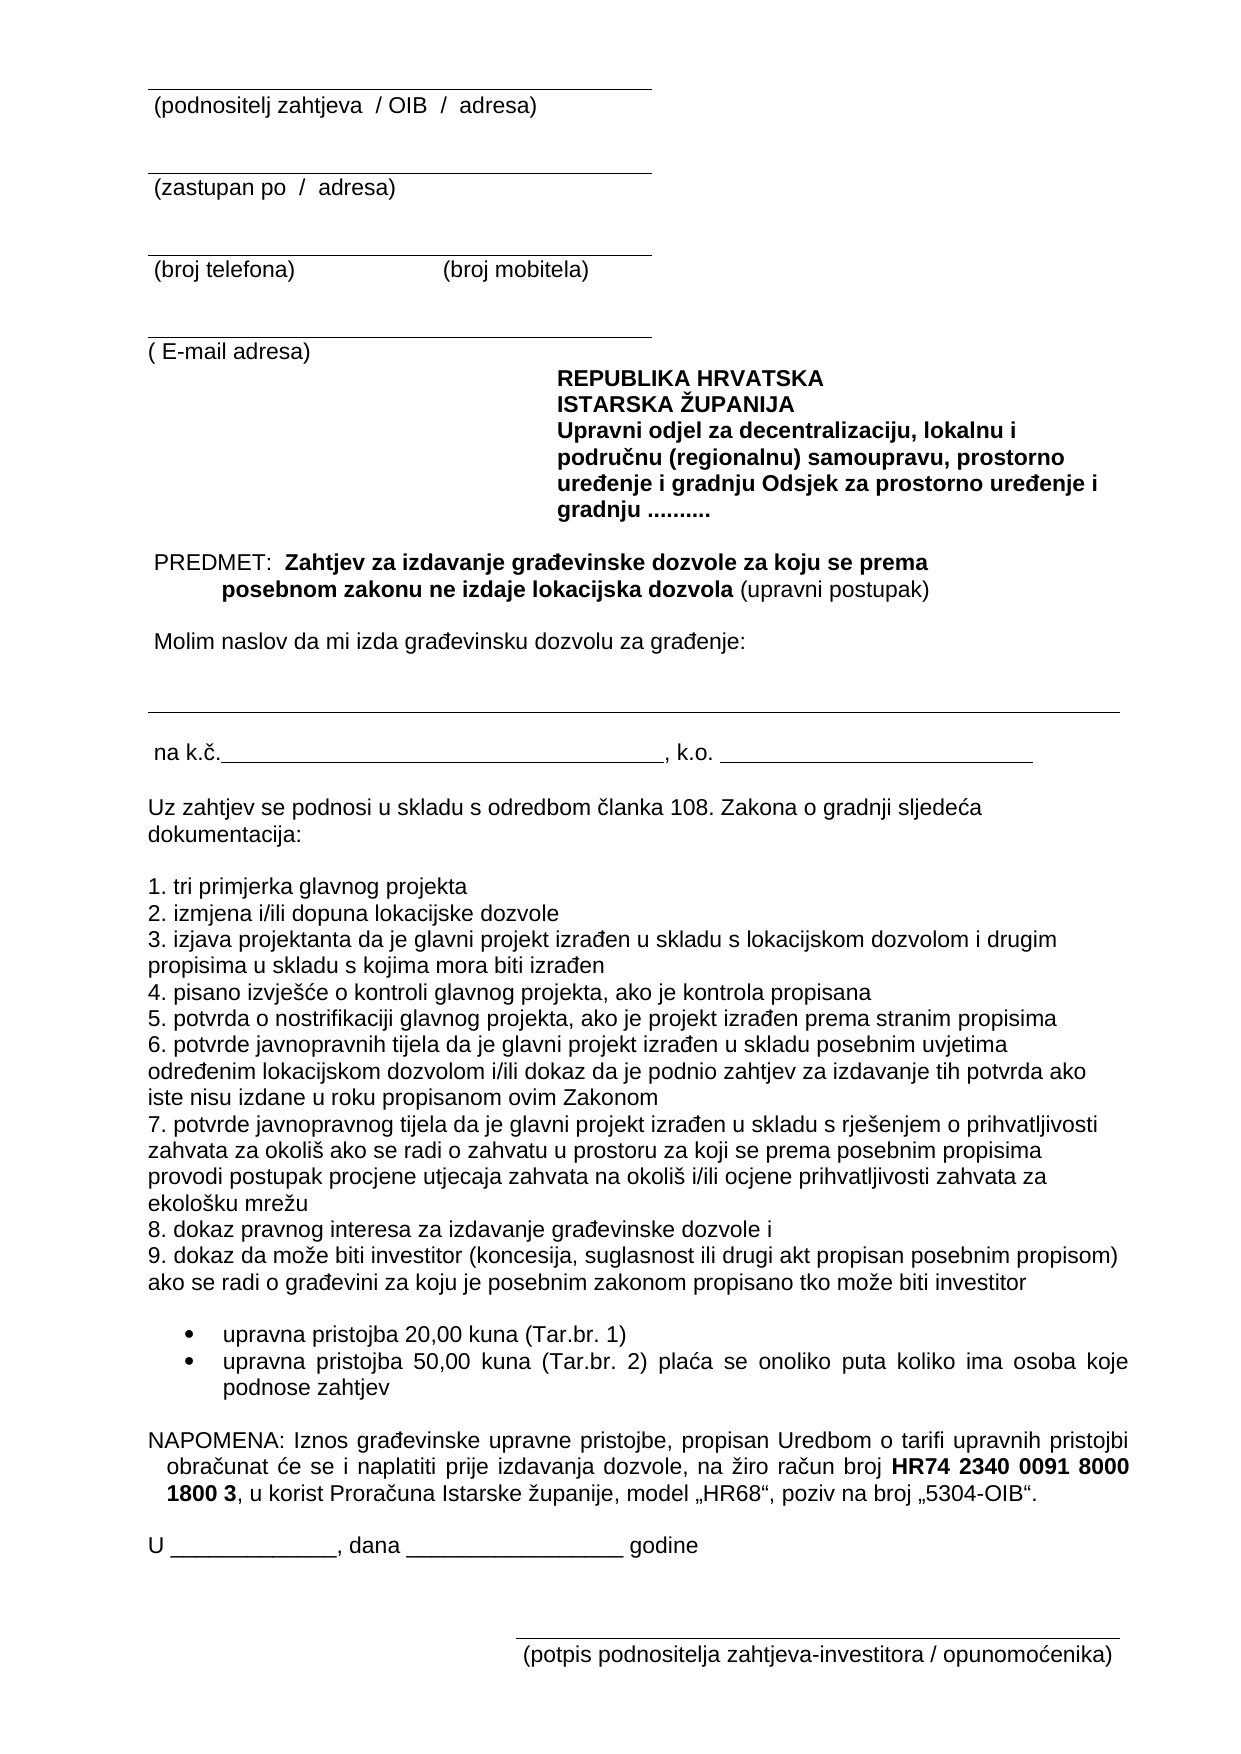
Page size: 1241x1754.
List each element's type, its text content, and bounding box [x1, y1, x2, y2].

text Uz zahtjev se podnosi u skladu s odredbom članka 108. Zakona o gradnji sljedeća dokumentacija: [148, 794, 1120, 847]
text Molim naslov da mi izda građevinsku dozvolu za građenje: [148, 628, 1120, 654]
text 7. potvrde javnopravnog tijela da je glavni projekt izrađen u skladu s rješenjem o prihvatljivosti zahvata za okoliš ako se radi o zahvatu u prostoru za koji se prema posebnim propisima provodi postupak procjene utjecaja zahvata na okoliš i/ili ocjene prihvatljivosti zahvata za ekološku mrežu [148, 1111, 1120, 1216]
text 6. potvrde javnopravnih tijela da je glavni projekt izrađen u skladu posebnim uvjetima određenim lokacijskom dozvolom i/ili dokaz da je podnio zahtjev za izdavanje tih potvrda ako iste nisu izdane u roku propisanom ovim Zakonom [148, 1031, 1120, 1111]
text (zastupan po / adresa) [148, 174, 652, 200]
text REPUBLIKA HRVATSKA [557, 365, 1122, 391]
text 4. pisano izvješće o kontroli glavnog projekta, ako je kontrola propisana [148, 979, 1120, 1005]
text Upravni odjel za decentralizaciju, lokalnu i područnu (regionalnu) samoupravu, prostorno uređenje i gradnju Odsjek za prostorno uređenje i gradnju .......... [557, 417, 1122, 523]
text PREDMET: Zahtjev za izdavanje građevinske dozvole za koju se prema posebnom zakonu ne izdaje lokacijska dozvola (upravni postupak) [148, 549, 1120, 628]
text 1. tri primjerka glavnog projekta [148, 873, 1120, 900]
text 9. dokaz da može biti investitor (koncesija, suglasnost ili drugi akt propisan posebnim propisom) ako se radi o građevini za koju je posebnim zakonom propisano tko može biti investitor [148, 1242, 1120, 1295]
list upravna pristojba 50,00 kuna (Tar.br. 2) plaća se onoliko puta koliko ima osoba koje podnose zahtjev [185, 1348, 1130, 1400]
text U _____________, dana _________________ godine [148, 1532, 1120, 1558]
text 5. potvrda o nostrifikaciji glavnog projekta, ako je projekt izrađen prema stranim propisima [148, 1005, 1120, 1031]
text ISTARSKA ŽUPANIJA [557, 391, 1122, 417]
text 8. dokaz pravnog interesa za izdavanje građevinske dozvole i [148, 1216, 1120, 1242]
text 2. izmjena i/ili dopuna lokacijske dozvole [148, 900, 1120, 926]
text (potpis podnositelja zahtjeva-investitora / opunomoćenika) [516, 1639, 1120, 1667]
text (podnositelj zahtjeva / OIB / adresa) [148, 90, 652, 118]
text NAPOMENA: Iznos građevinske upravne pristojbe, propisan Uredbom o tarifi upravnih pristojbi obračunat će se i naplatiti prije izdavanja dozvole, na žiro račun broj HR74 2340 0091 8000 1800 3, u korist Proračuna Istarske županije, model „HR68“, poziv na broj „5304-OIB“. [148, 1427, 1130, 1506]
text 3. izjava projektanta da je glavni projekt izrađen u skladu s lokacijskom dozvolom i drugim propisima u skladu s kojima mora biti izrađen [148, 926, 1120, 979]
text na k.č. , k.o. [148, 739, 1120, 766]
text (broj telefona) (broj mobitela) [148, 256, 652, 282]
list upravna pristojba 20,00 kuna (Tar.br. 1) [185, 1321, 1130, 1348]
text ( E-mail adresa) [148, 338, 652, 365]
